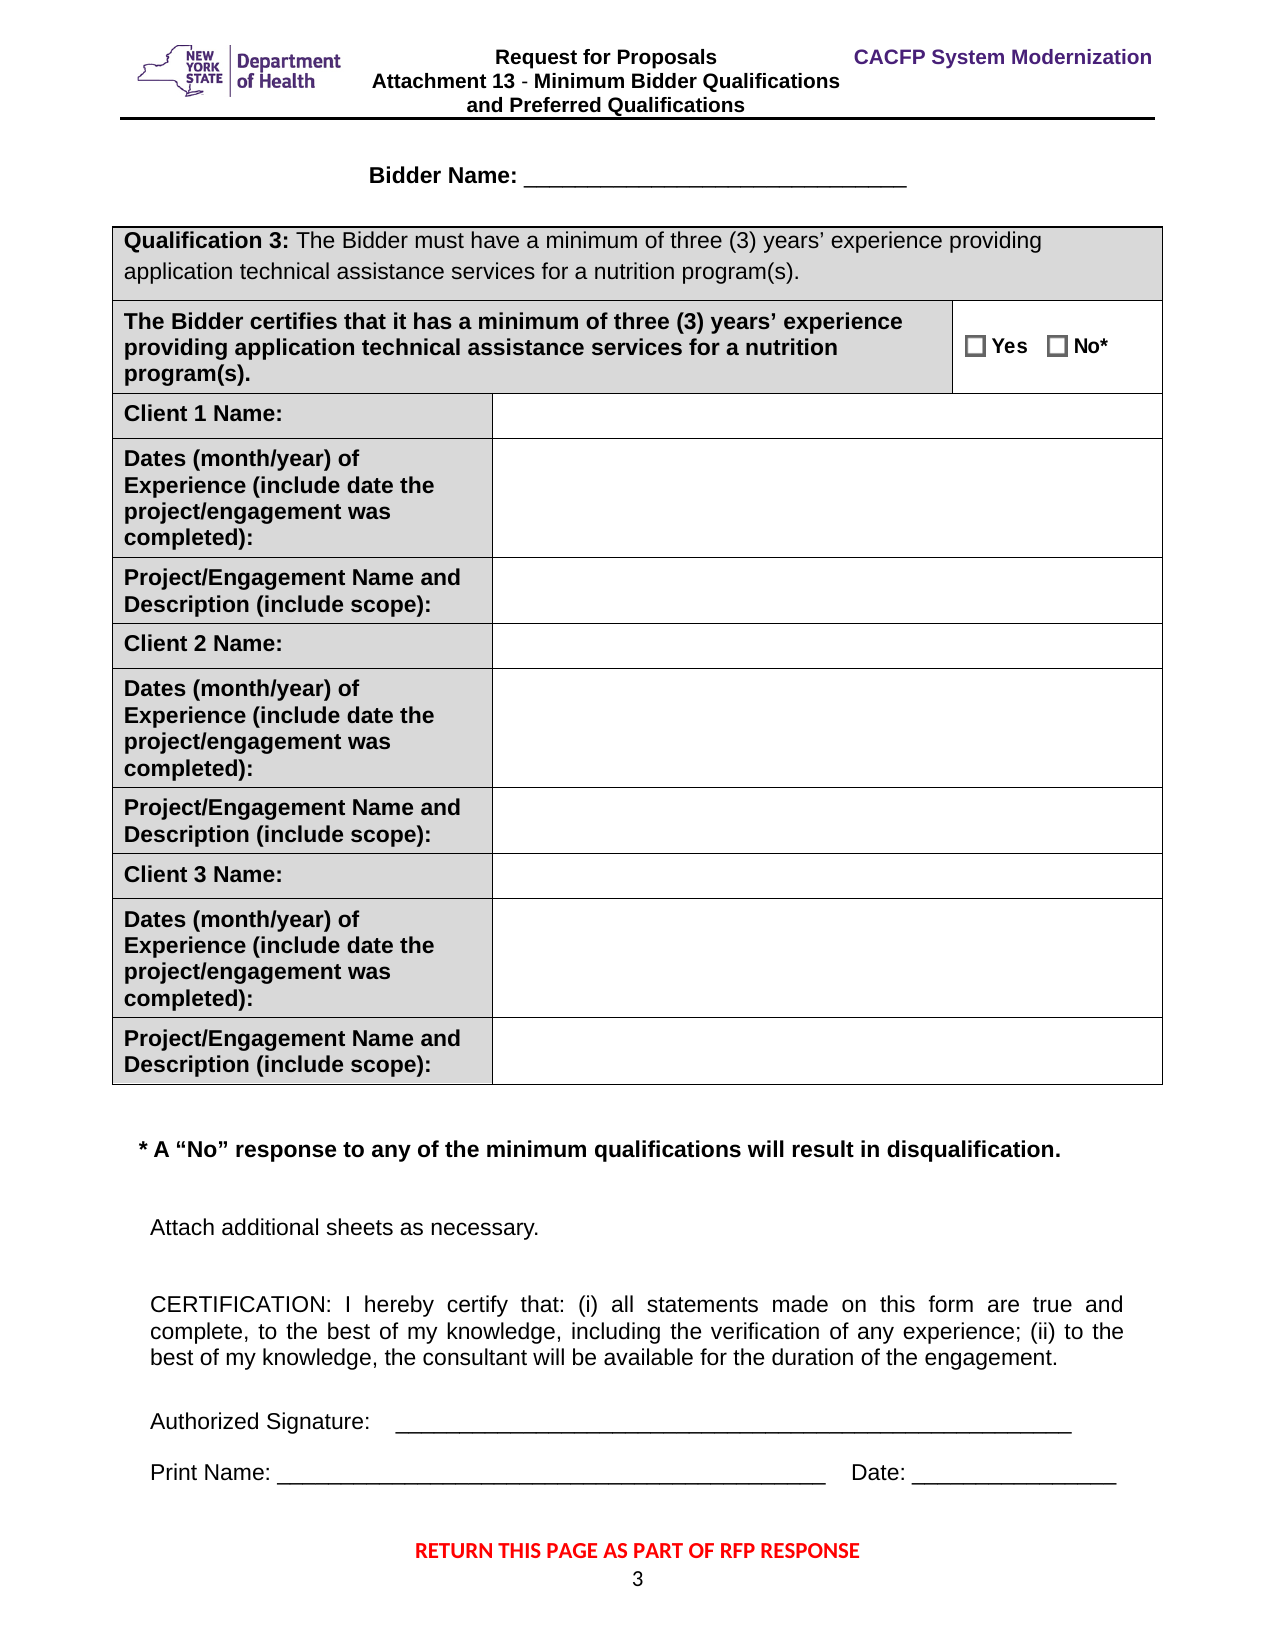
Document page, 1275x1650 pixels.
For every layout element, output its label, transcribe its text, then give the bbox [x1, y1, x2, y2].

table_cell Project/Engagement Name and Description (include scope): [113, 788, 492, 853]
table_cell [493, 669, 1162, 787]
text Attach additional sheets as necessary. [150, 1214, 1125, 1240]
text * A “No” response to any of the minimum qualifications will result in disqualification. [75, 1136, 1125, 1162]
table_cell Project/Engagement Name and Description (include scope): [113, 558, 492, 623]
picture [137, 45, 344, 97]
table_cell [493, 854, 1162, 898]
table_cell [493, 788, 1162, 853]
table_cell Dates (month/year) of Experience (include date the project/engagement was completed): [113, 669, 492, 787]
table_cell [493, 1018, 1162, 1083]
table_cell [493, 394, 1162, 438]
text Print Name: ___________________________________________ Date: ________________ [150, 1459, 1125, 1486]
table_cell Dates (month/year) of Experience (include date the project/engagement was completed): [113, 899, 492, 1017]
table_cell Project/Engagement Name and Description (include scope): [113, 1018, 492, 1083]
table_cell Client 3 Name: [113, 854, 492, 898]
table_cell [493, 899, 1162, 1017]
table_cell [493, 624, 1162, 668]
table_cell [493, 439, 1162, 557]
table_cell [953, 301, 1162, 393]
text CERTIFICATION: I hereby certify that: (i) all statements made on this form are true and complete, to the best of my knowledge, including the verification of any experience; (ii) to the best of my knowledge, the consultant will be available for the duration of the engagement. [150, 1291, 1125, 1370]
table_cell Dates (month/year) of Experience (include date the project/engagement was completed): [113, 439, 492, 557]
text Authorized Signature: _____________________________________________________ [150, 1408, 1125, 1434]
text Bidder Name: ______________________________ [150, 162, 1125, 189]
table_cell The Bidder certifies that it has a minimum of three (3) years’ experience providing application technical assistance services for a nutrition program(s). [113, 301, 952, 393]
table_header Qualification 3: The Bidder must have a minimum of three (3) years’ experience providing application technical assistance services for a nutrition program(s). [113, 228, 1162, 300]
table_cell Client 2 Name: [113, 624, 492, 668]
table_cell [493, 558, 1162, 623]
table_cell Client 1 Name: [113, 394, 492, 438]
